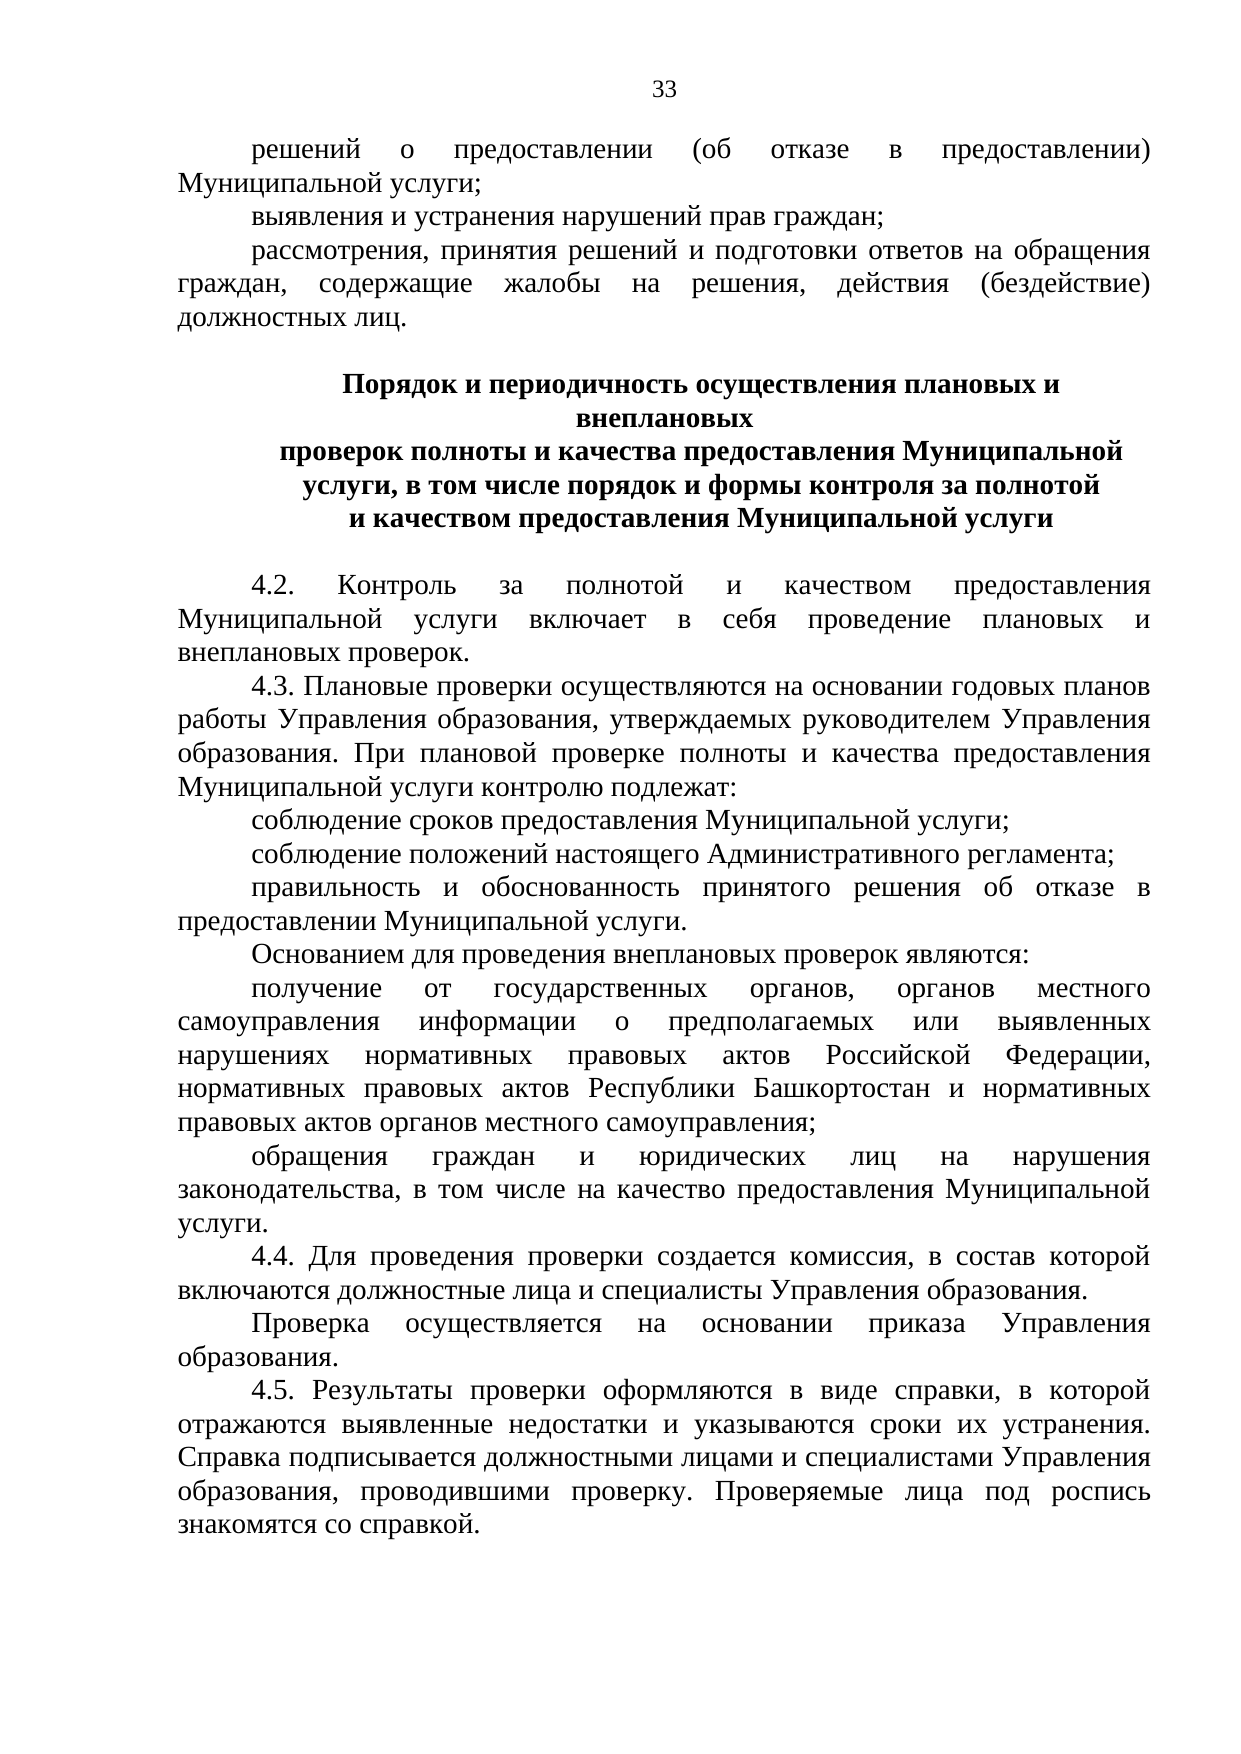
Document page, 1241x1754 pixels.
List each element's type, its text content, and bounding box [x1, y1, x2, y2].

text соблюдение сроков предоставления Муниципальной услуги; [177, 802, 1152, 836]
text рассмотрения, принятия решений и подготовки ответов на обращения граждан, содержащие жалобы на решения, действия (бездействие) должностных лиц. [177, 232, 1152, 333]
text обращения граждан и юридических лиц на нарушения законодательства, в том числе на качество предоставления Муниципальной услуги. [177, 1138, 1152, 1238]
text 4.3. Плановые проверки осуществляются на основании годовых планов работы Управления образования, утверждаемых руководителем Управления образования. При плановой проверке полноты и качества предоставления Муниципальной услуги контролю подлежат: [177, 668, 1152, 802]
text решений о предоставлении (об отказе в предоставлении) Муниципальной услуги; [177, 131, 1152, 198]
text 4.5. Результаты проверки оформляются в виде справки, в которой отражаются выявленные недостатки и указываются сроки их устранения. Справка подписывается должностными лицами и специалистами Управления образования, проводившими проверку. Проверяемые лица под роспись знакомятся со справкой. [177, 1372, 1152, 1540]
text правильность и обоснованность принятого решения об отказе в предоставлении Муниципальной услуги. [177, 869, 1152, 936]
text Основанием для проведения внеплановых проверок являются: [177, 936, 1152, 970]
text выявления и устранения нарушений прав граждан; [177, 198, 1152, 232]
text Проверка осуществляется на основании приказа Управления образования. [177, 1305, 1152, 1372]
text 4.4. Для проведения проверки создается комиссия, в состав которой включаются должностные лица и специалисты Управления образования. [177, 1238, 1152, 1305]
text получение от государственных органов, органов местного самоуправления информации о предполагаемых или выявленных нарушениях нормативных правовых актов Российской Федерации, нормативных правовых актов Республики Башкортостан и нормативных правовых актов органов местного самоуправления; [177, 970, 1152, 1138]
text и качеством предоставления Муниципальной услуги [177, 500, 1152, 534]
text соблюдение положений настоящего Административного регламента; [177, 836, 1152, 869]
text услуги, в том числе порядок и формы контроля за полнотой [177, 467, 1152, 500]
text 4.2. Контроль за полнотой и качеством предоставления Муниципальной услуги включает в себя проведение плановых и внеплановых проверок. [177, 567, 1152, 668]
text Порядок и периодичность осуществления плановых и внеплановых [177, 366, 1152, 433]
text проверок полноты и качества предоставления Муниципальной [177, 433, 1152, 467]
